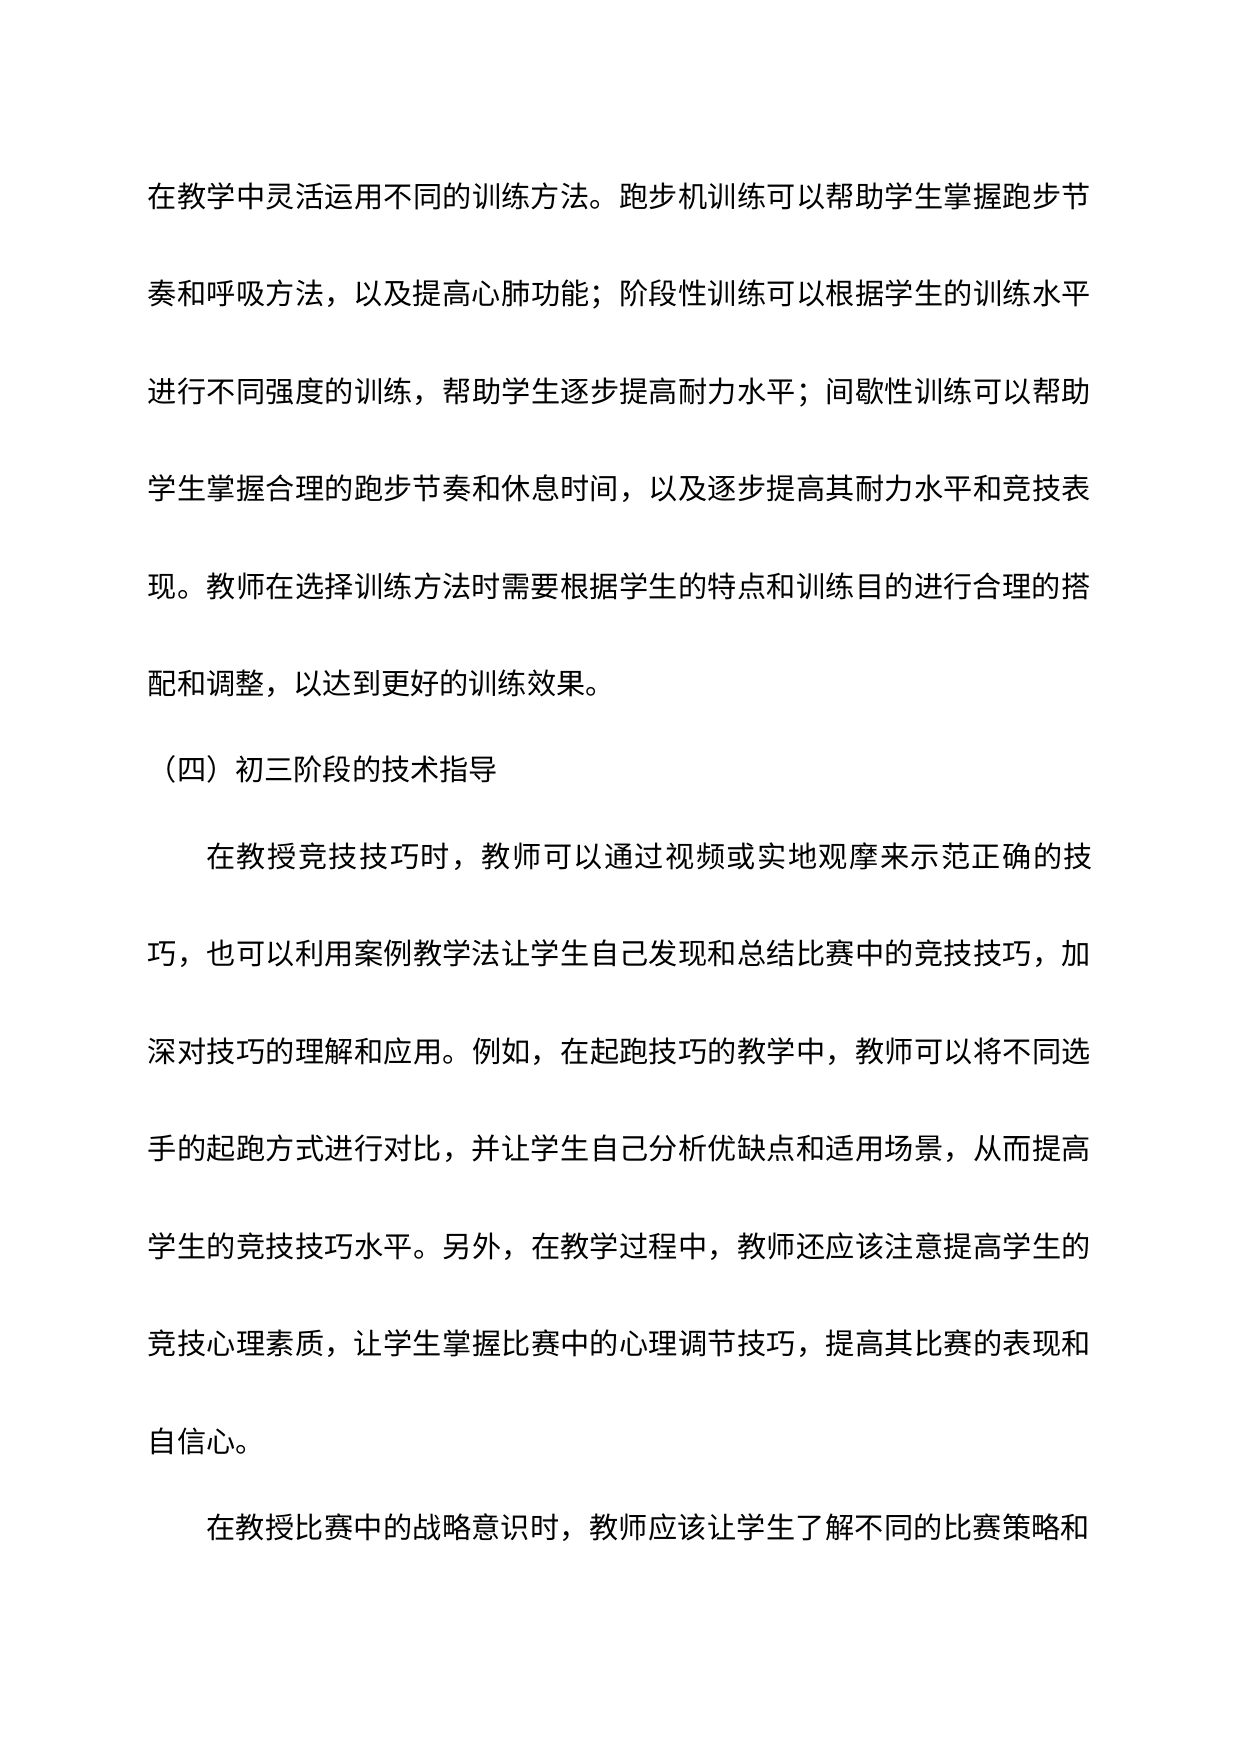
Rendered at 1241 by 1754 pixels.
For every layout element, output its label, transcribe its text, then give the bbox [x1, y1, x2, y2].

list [148, 1493, 1093, 1558]
list （四）初三阶段的技术指导 [148, 736, 1093, 801]
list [148, 162, 1093, 714]
list 在教授竞技技巧时，教师可以通过视频或实地观摩来示范正确的技巧，也可以利用案例教学法让学生自己发现和总结比赛中的竞技技巧，加深对技巧的理解和应用。例如，在起跑技巧的教学中，教师可以将不同选手的起跑方式进行对比，并让学生自己分析优缺点和适用场景，从而提高学生的竞技技巧水平。另外，在教学过程中，教师还应该注意提高学生的竞技心理素质，让学生掌握比赛中的心理调节技巧，提高其比赛的表现和自信心。 [148, 822, 1093, 1472]
